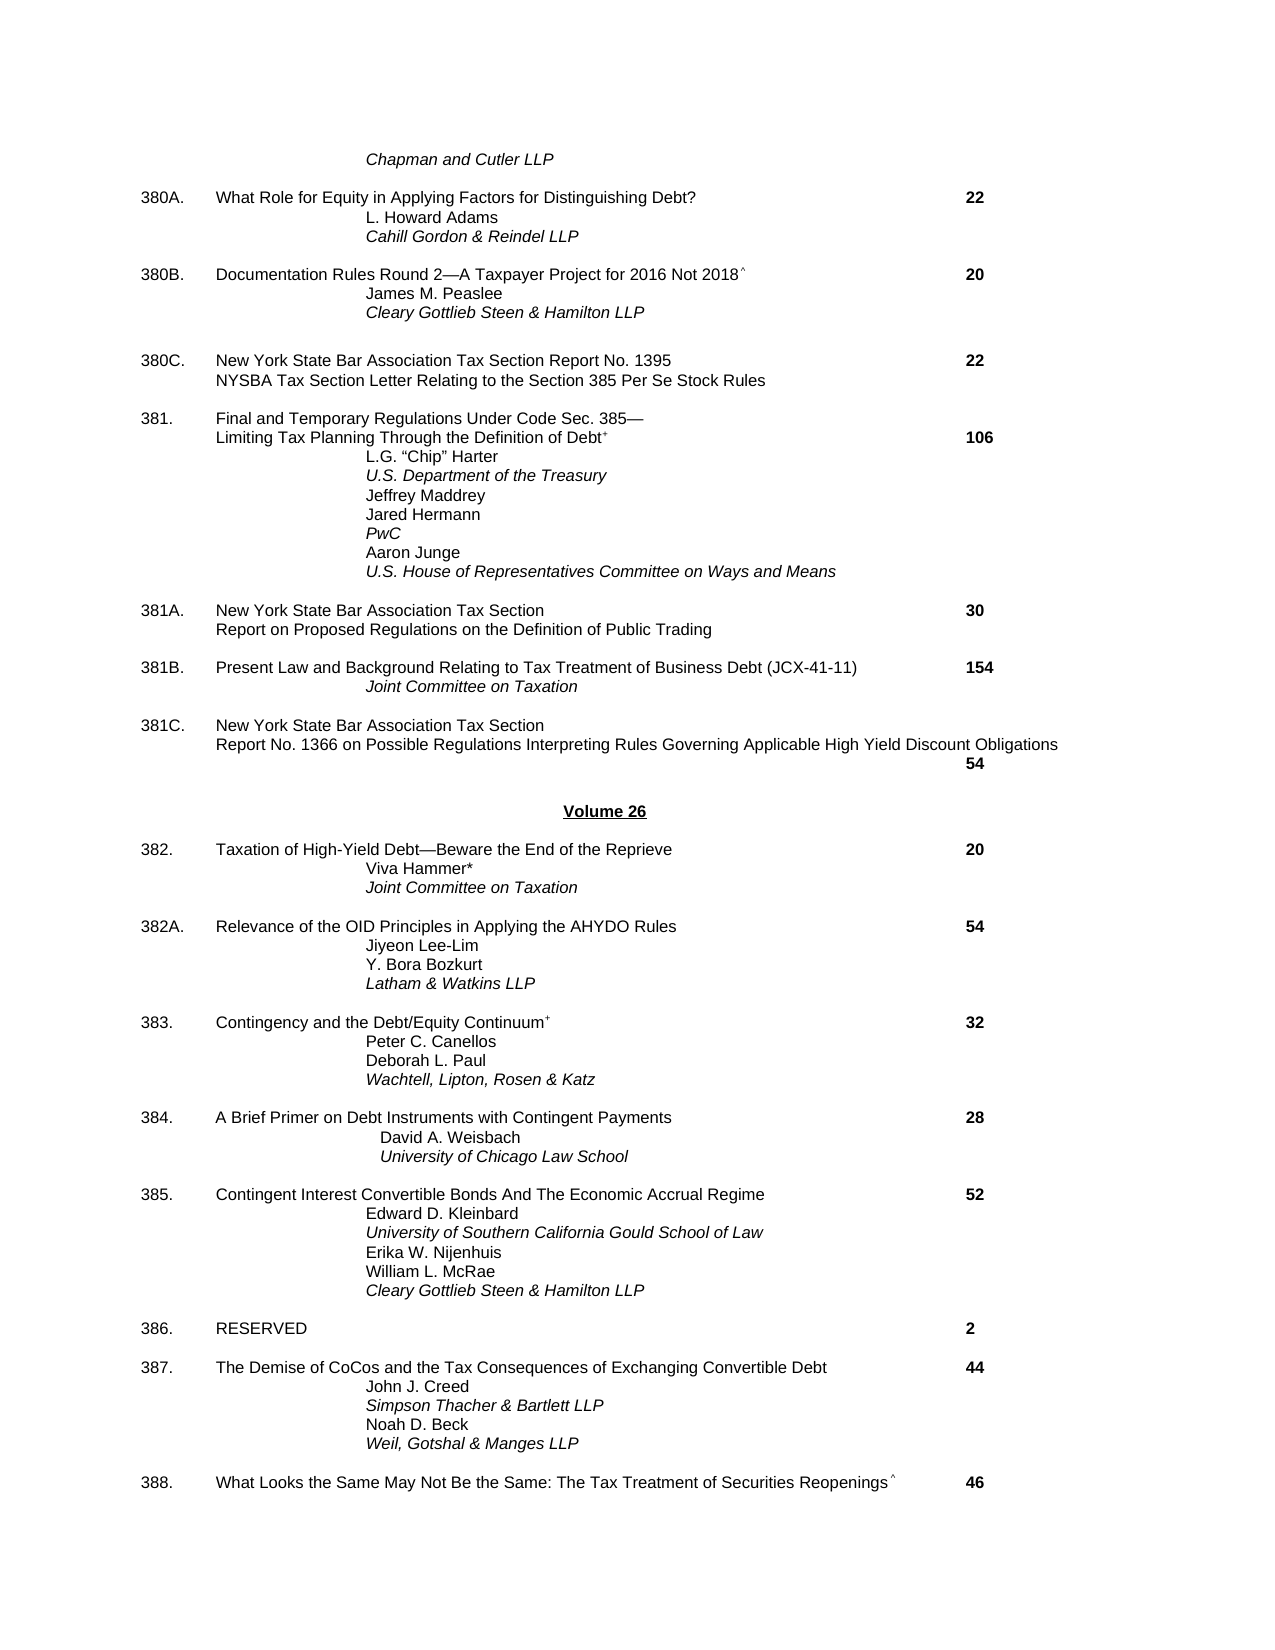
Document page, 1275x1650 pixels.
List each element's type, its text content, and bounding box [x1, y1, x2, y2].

text John J. Creed [366, 1377, 1069, 1396]
text Noah D. Beck [366, 1415, 1069, 1434]
text Latham & Watkins LLP [291, 974, 1069, 993]
text 381C. New York State Bar Association Tax Section Report No. 1366 on Possible Regulations Interpreting Rules Governing Applicable High Yield Discount Obligations 54 [141, 715, 1069, 802]
text 387. The Demise of CoCos and the Tax Consequences of Exchanging Convertible Debt 44 [141, 1357, 1069, 1377]
text Simpson Thacher & Bartlett LLP [366, 1396, 1069, 1415]
text Report on Proposed Regulations on the Definition of Public Trading [141, 619, 1069, 639]
text Edward D. Kleinbard [291, 1204, 1069, 1223]
text Cleary Gottlieb Steen & Hamilton LLP [291, 1281, 1069, 1300]
text Joint Committee on Taxation [141, 878, 1069, 897]
text University of Southern California Gould School of Law [291, 1223, 1069, 1242]
text PwC Aaron Junge U.S. House of Representatives Committee on Ways and Means [141, 524, 1069, 581]
text 388. What Looks the Same May Not Be the Same: The Tax Treatment of Securities Reopenings ^ 46 [141, 1472, 1069, 1492]
text U.S. Department of the Treasury [141, 466, 1069, 485]
text 381A. New York State Bar Association Tax Section 30 [141, 600, 1069, 619]
text 382A. Relevance of the OID Principles in Applying the AHYDO Rules 54 [141, 917, 1069, 936]
text Deborah L. Paul [366, 1051, 1069, 1070]
text William L. McRae [291, 1262, 1069, 1281]
text Limiting Tax Planning Through the Definition of Debt+ 106 L.G. “Chip” Harter [141, 428, 1069, 466]
text Peter C. Canellos [366, 1032, 1069, 1051]
text Jeffrey Maddrey Jared Hermann [141, 485, 1069, 524]
text Chapman and Cutler LLP [141, 150, 1069, 169]
text L. Howard Adams [291, 207, 1069, 227]
text NYSBA Tax Section Letter Relating to the Section 385 Per Se Stock Rules [141, 370, 1069, 389]
text 385. Contingent Interest Convertible Bonds And The Economic Accrual Regime 52 [141, 1185, 1069, 1204]
text 381B. Present Law and Background Relating to Tax Treatment of Business Debt (JCX-41-11) 154 [141, 658, 1069, 677]
text Y. Bora Bozkurt [366, 955, 1069, 974]
text Wachtell, Lipton, Rosen & Katz [141, 1070, 1069, 1089]
text 380A. What Role for Equity in Applying Factors for Distinguishing Debt? 22 [141, 188, 1069, 207]
subtitle David A. Weisbach [141, 1127, 1069, 1147]
text Jiyeon Lee-Lim [366, 936, 1069, 955]
list 382. Taxation of High-Yield Debt—Beware the End of the Reprieve 20 [141, 840, 1069, 859]
subtitle University of Chicago Law School [216, 1147, 1069, 1166]
text 381. Final and Temporary Regulations Under Code Sec. 385— [141, 409, 1069, 428]
text 386. RESERVED 2 [141, 1319, 1069, 1338]
text Weil, Gotshal & Manges LLP [366, 1434, 1069, 1453]
subtitle 384. A Brief Primer on Debt Instruments with Contingent Payments 28 [141, 1108, 1069, 1127]
text Cahill Gordon & Reindel LLP [291, 227, 1069, 246]
text Volume 26 [141, 802, 1069, 821]
text Viva Hammer* [141, 859, 1069, 878]
text 380C. New York State Bar Association Tax Section Report No. 1395 22 [141, 351, 1069, 370]
text Erika W. Nijenhuis [291, 1242, 1069, 1262]
text 383. Contingency and the Debt/Equity Continuum+ 32 [141, 1012, 1069, 1032]
text 380B. Documentation Rules Round 2—A Taxpayer Project for 2016 Not 2018 ^ 20 James M. Peaslee Cleary Gottlieb Steen & Hamilton LLP [141, 265, 1069, 351]
text Joint Committee on Taxation [291, 677, 1069, 696]
